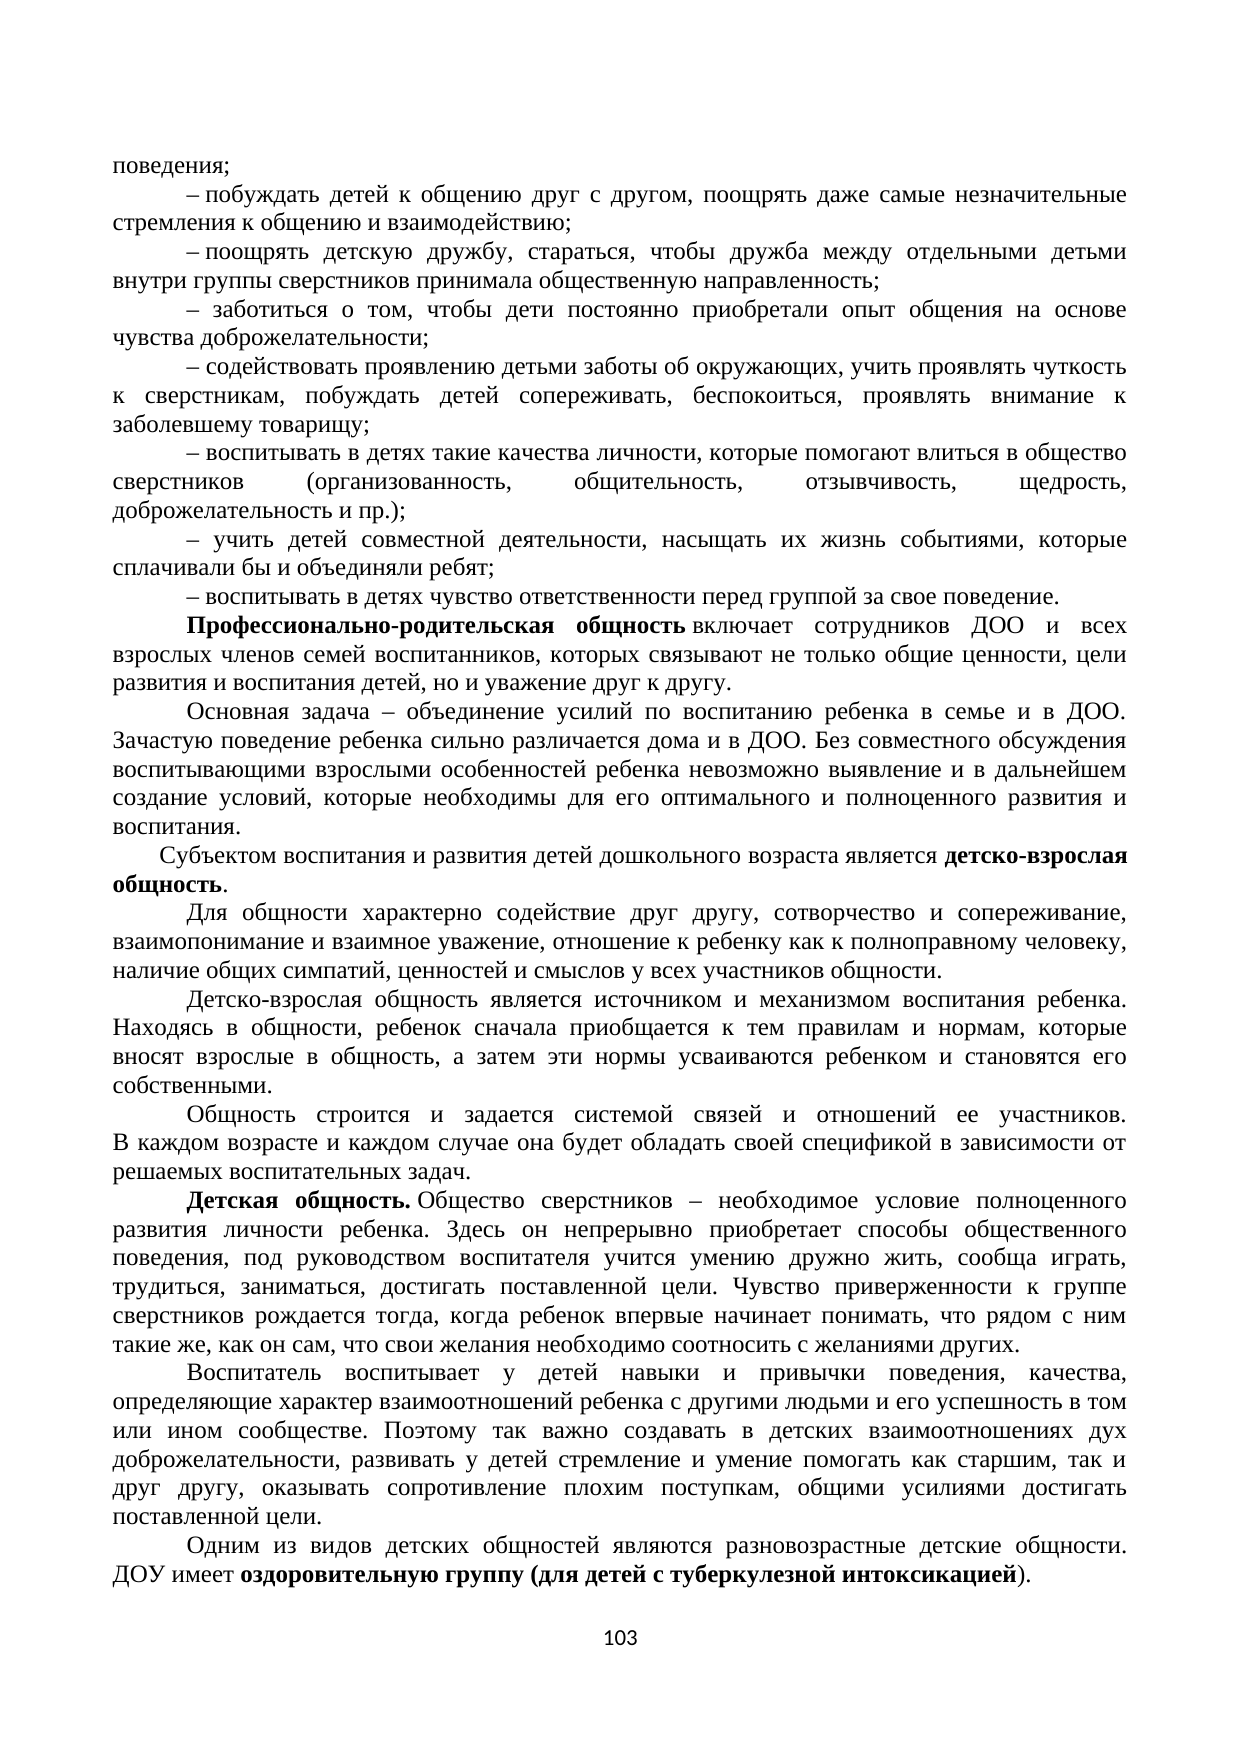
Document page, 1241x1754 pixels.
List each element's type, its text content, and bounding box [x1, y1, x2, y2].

text Основная задача – объединение усилий по воспитанию ребенка в семье и в ДОО. Зачастую поведение ребенка сильно различается дома и в ДОО. Без совместного обсуждения воспитывающими взрослыми особенностей ребенка невозможно выявление и в дальнейшем создание условий, которые необходимы для его оптимального и полноценного развития и воспитания. [112, 696, 1128, 840]
text – учить детей совместной деятельности, насыщать их жизнь событиями, которые сплачивали бы и объединяли ребят; [112, 524, 1128, 581]
text – побуждать детей к общению друг с другом, поощрять даже самые незначительные стремления к общению и взаимодействию; [112, 179, 1128, 236]
text – поощрять детскую дружбу, стараться, чтобы дружба между отдельными детьми внутри группы сверстников принимала общественную направленность; [112, 236, 1128, 294]
text Одним из видов детских общностей являются разновозрастные детские общности. ДОУ имеет оздоровительную группу (для детей с туберкулезной интоксикацией). [112, 1530, 1128, 1587]
text – воспитывать в детях такие качества личности, которые помогают влиться в общество сверстников (организованность, общительность, отзывчивость, щедрость, доброжелательность и пр.); [112, 437, 1128, 524]
text Воспитатель воспитывает у детей навыки и привычки поведения, качества, определяющие характер взаимоотношений ребенка с другими людьми и его успешность в том или ином сообществе. Поэтому так важно создавать в детских взаимоотношениях дух доброжелательности, развивать у детей стремление и умение помогать как старшим, так и друг другу, оказывать сопротивление плохим поступкам, общими усилиями достигать поставленной цели. [112, 1357, 1128, 1530]
text – содействовать проявлению детьми заботы об окружающих, учить проявлять чуткость к сверстникам, побуждать детей сопереживать, беспокоиться, проявлять внимание к заболевшему товарищу; [112, 351, 1128, 437]
text Детско-взрослая общность является источником и механизмом воспитания ребенка. Находясь в общности, ребенок сначала приобщается к тем правилам и нормам, которые вносят взрослые в общность, а затем эти нормы усваиваются ребенком и становятся его собственными. [112, 984, 1128, 1099]
text Профессионально-родительская общность включает сотрудников ДОО и всех взрослых членов семей воспитанников, которых связывают не только общие ценности, цели развития и воспитания детей, но и уважение друг к другу. [112, 610, 1128, 696]
text Детская общность. Общество сверстников – необходимое условие полноценного развития личности ребенка. Здесь он непрерывно приобретает способы общественного поведения, под руководством воспитателя учится умению дружно жить, сообща играть, трудиться, заниматься, достигать поставленной цели. Чувство приверженности к группе сверстников рождается тогда, когда ребенок впервые начинает понимать, что рядом с ним такие же, как он сам, что свои желания необходимо соотносить с желаниями других. [112, 1185, 1128, 1357]
text – заботиться о том, чтобы дети постоянно приобретали опыт общения на основе чувства доброжелательности; [112, 294, 1128, 351]
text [112, 150, 1128, 179]
text Для общности характерно содействие друг другу, сотворчество и сопереживание, взаимопонимание и взаимное уважение, отношение к ребенку как к полноправному человеку, наличие общих симпатий, ценностей и смыслов у всех участников общности. [112, 897, 1128, 984]
text – воспитывать в детях чувство ответственности перед группой за свое поведение. [112, 581, 1128, 610]
text Общность строится и задается системой связей и отношений ее участников. В каждом возрасте и каждом случае она будет обладать своей спецификой в зависимости от решаемых воспитательных задач. [112, 1099, 1128, 1185]
text Субъектом воспитания и развития детей дошкольного возраста является детско-взрослая общность. [112, 840, 1128, 897]
